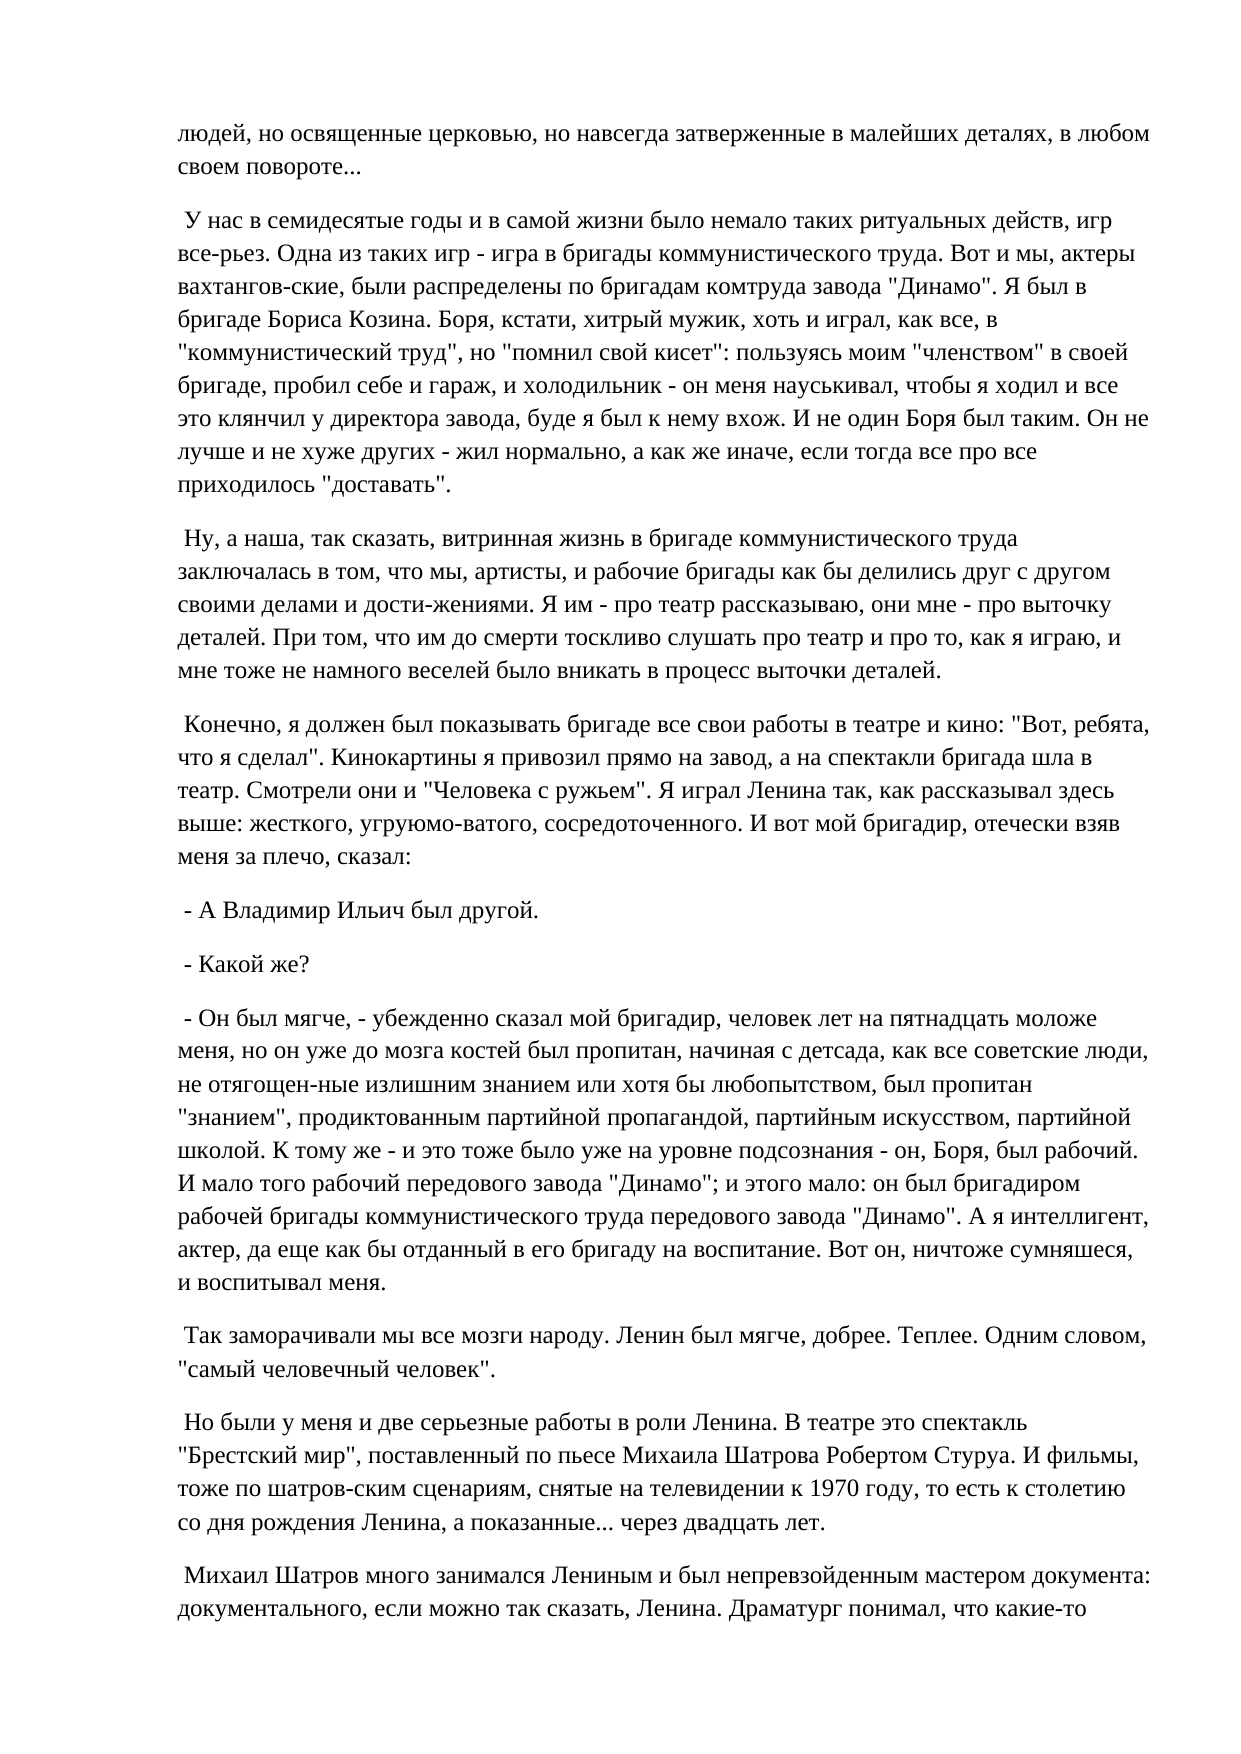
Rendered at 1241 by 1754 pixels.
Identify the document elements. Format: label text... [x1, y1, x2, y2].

text У нас в семидесятые годы и в самой жизни было немало таких ритуальных действ, игр все-рьез. Одна из таких игр - игра в бригады коммунистического труда. Вот и мы, актеры вахтангов-ские, были распределены по бригадам комтруда завода "Динамо". Я был в бригаде Бориса Козина. Боря, кстати, хитрый мужик, хоть и играл, как все, в "коммунистический труд", но "помнил свой кисет": пользуясь моим "членством" в своей бригаде, пробил себе и гараж, и холодильник - он меня науськивал, чтобы я ходил и все это клянчил у директора завода, буде я был к нему вхож. И не один Боря был таким. Он не лучше и не хуже других - жил нормально, а как же иначе, если тогда все про все приходилось "доставать". [177, 205, 1152, 498]
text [177, 118, 1152, 180]
text Так заморачивали мы все мозги народу. Ленин был мягче, добрее. Теплее. Одним словом, "самый человечный человек". [177, 1321, 1152, 1382]
text Ну, а наша, так сказать, витринная жизнь в бригаде коммунистического труда заключалась в том, что мы, артисты, и рабочие бригады как бы делились друг с другом своими делами и дости-жениями. Я им - про театр рассказываю, они мне - про выточку деталей. При том, что им до смерти тоскливо слушать про театр и про то, как я играю, и мне тоже не намного веселей было вникать в процесс выточки деталей. [177, 523, 1152, 684]
text - А Владимир Ильич был другой. [177, 895, 1152, 924]
text - Он был мягче, - убежденно сказал мой бригадир, человек лет на пятнадцать моложе меня, но он уже до мозга костей был пропитан, начиная с детсада, как все советские люди, не отягощен-ные излишним знанием или хотя бы любопытством, был пропитан "знанием", продиктованным партийной пропагандой, партийным искусством, партийной школой. К тому же - и это тоже было уже на уровне подсознания - он, Боря, был рабочий. И мало того рабочий передового завода "Динамо"; и этого мало: он был бригадиром рабочей бригады коммунистического труда передового завода "Динамо". А я интеллигент, актер, да еще как бы отданный в его бригаду на воспитание. Вот он, ничтоже сумняшеся, и воспитывал меня. [177, 1003, 1152, 1296]
text - Какой же? [177, 949, 1152, 977]
text Конечно, я должен был показывать бригаде все свои работы в театре и кино: "Вот, ребята, что я сделал". Кинокартины я привозил прямо на завод, а на спектакли бригада шла в театр. Смотрели они и "Человека с ружьем". Я играл Ленина так, как рассказывал здесь выше: жесткого, угруюмо-ватого, сосредоточенного. И вот мой бригадир, отечески взяв меня за плечо, сказал: [177, 709, 1152, 870]
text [177, 1560, 1152, 1622]
text Но были у меня и две серьезные работы в роли Ленина. В театре это спектакль "Брестский мир", поставленный по пьесе Михаила Шатрова Робертом Стуруа. И фильмы, тоже по шатров-ским сценариям, снятые на телевидении к 1970 году, то есть к столетию со дня рождения Ленина, а показанные... через двадцать лет. [177, 1407, 1152, 1535]
